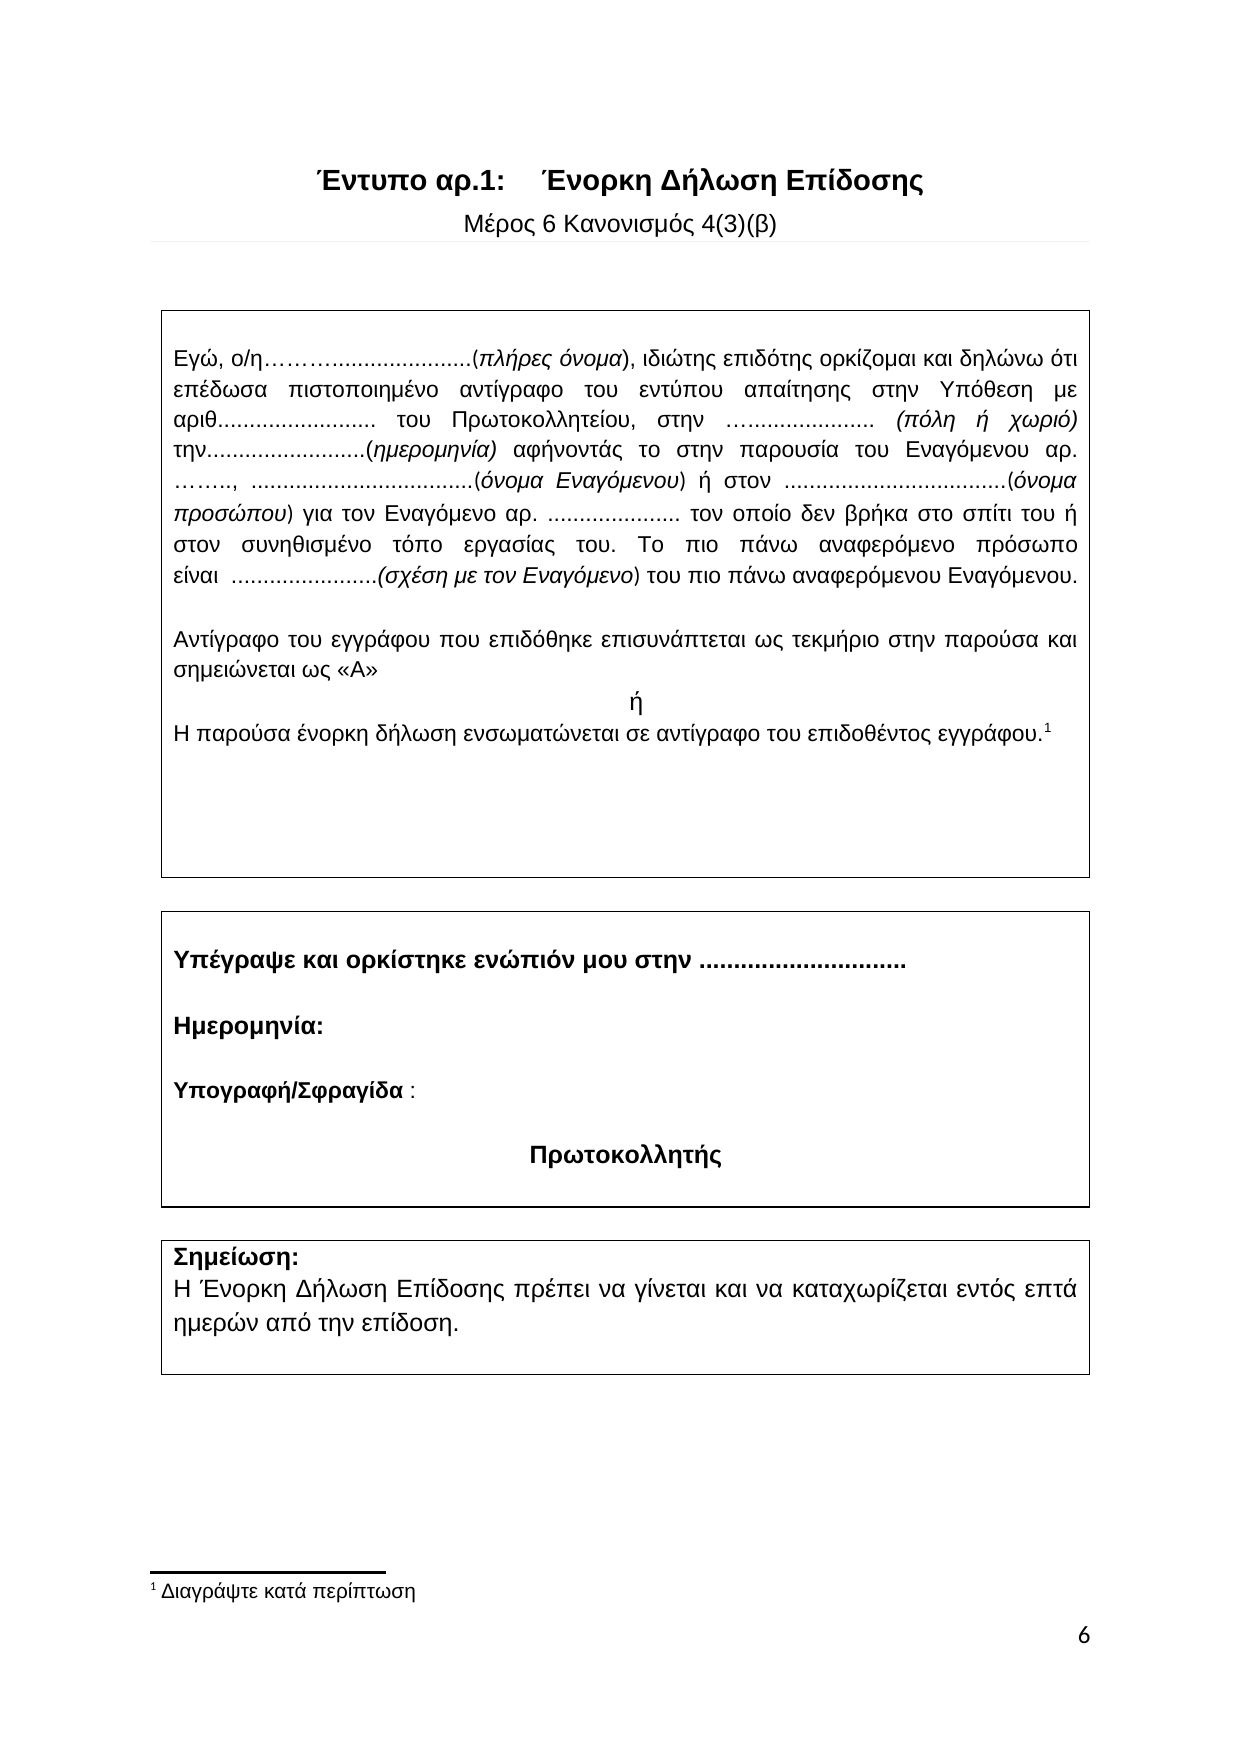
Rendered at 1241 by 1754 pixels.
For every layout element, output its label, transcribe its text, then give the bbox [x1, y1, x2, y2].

table_header Υπέγραψε και ορκίστηκε ενώπιόν μου στην .............................. Ημερομηνία: Υπογραφή/Σφραγίδα : Πρωτοκολλητής [162, 912, 1089, 1206]
table_header Εγώ, ο/η………......................(πλήρες όνομα), ιδιώτης επιδότης ορκίζομαι και δηλώνω ότι επέδωσα πιστοποιημένο αντίγραφο του εντύπου απαίτησης στην Υπόθεση με αριθ......................... του Πρωτοκολλητείου, στην ….................... (πόλη ή χωριό) την.........................(ημερομηνία) αφήνοντάς το στην παρουσία του Εναγόμενου αρ. …….., ...................................(όνομα Εναγόμενου) ή στον ...................................(όνομα προσώπου) για τον Εναγόμενο αρ. ..................... τον οποίο δεν βρήκα στο σπίτι του ή στον συνηθισμένο τόπο εργασίας του. Το πιο πάνω αναφερόμενο πρόσωπο είναι .......................(σχέση με τον Εναγόμενο) του πιο πάνω αναφερόμενου Εναγόμενου. Αντίγραφο του εγγράφου που επιδόθηκε επισυνάπτεται ως τεκμήριο στην παρούσα και σημειώνεται ως «A» ή Η παρούσα ένορκη δήλωση ενσωματώνεται σε αντίγραφο του επιδοθέντος εγγράφου. [162, 311, 1089, 877]
table_header Σημείωση: Η Ένορκη Δήλωση Επίδοσης πρέπει να γίνεται και να καταχωρίζεται εντός επτά ημερών από την επίδοση. [162, 1241, 1089, 1373]
subtitle Έντυπο αρ.1: Ένορκη Δήλωση Επίδοσης [150, 162, 1090, 196]
text Μέρος 6 Κανονισμός 4(3)(β) [150, 208, 1090, 237]
